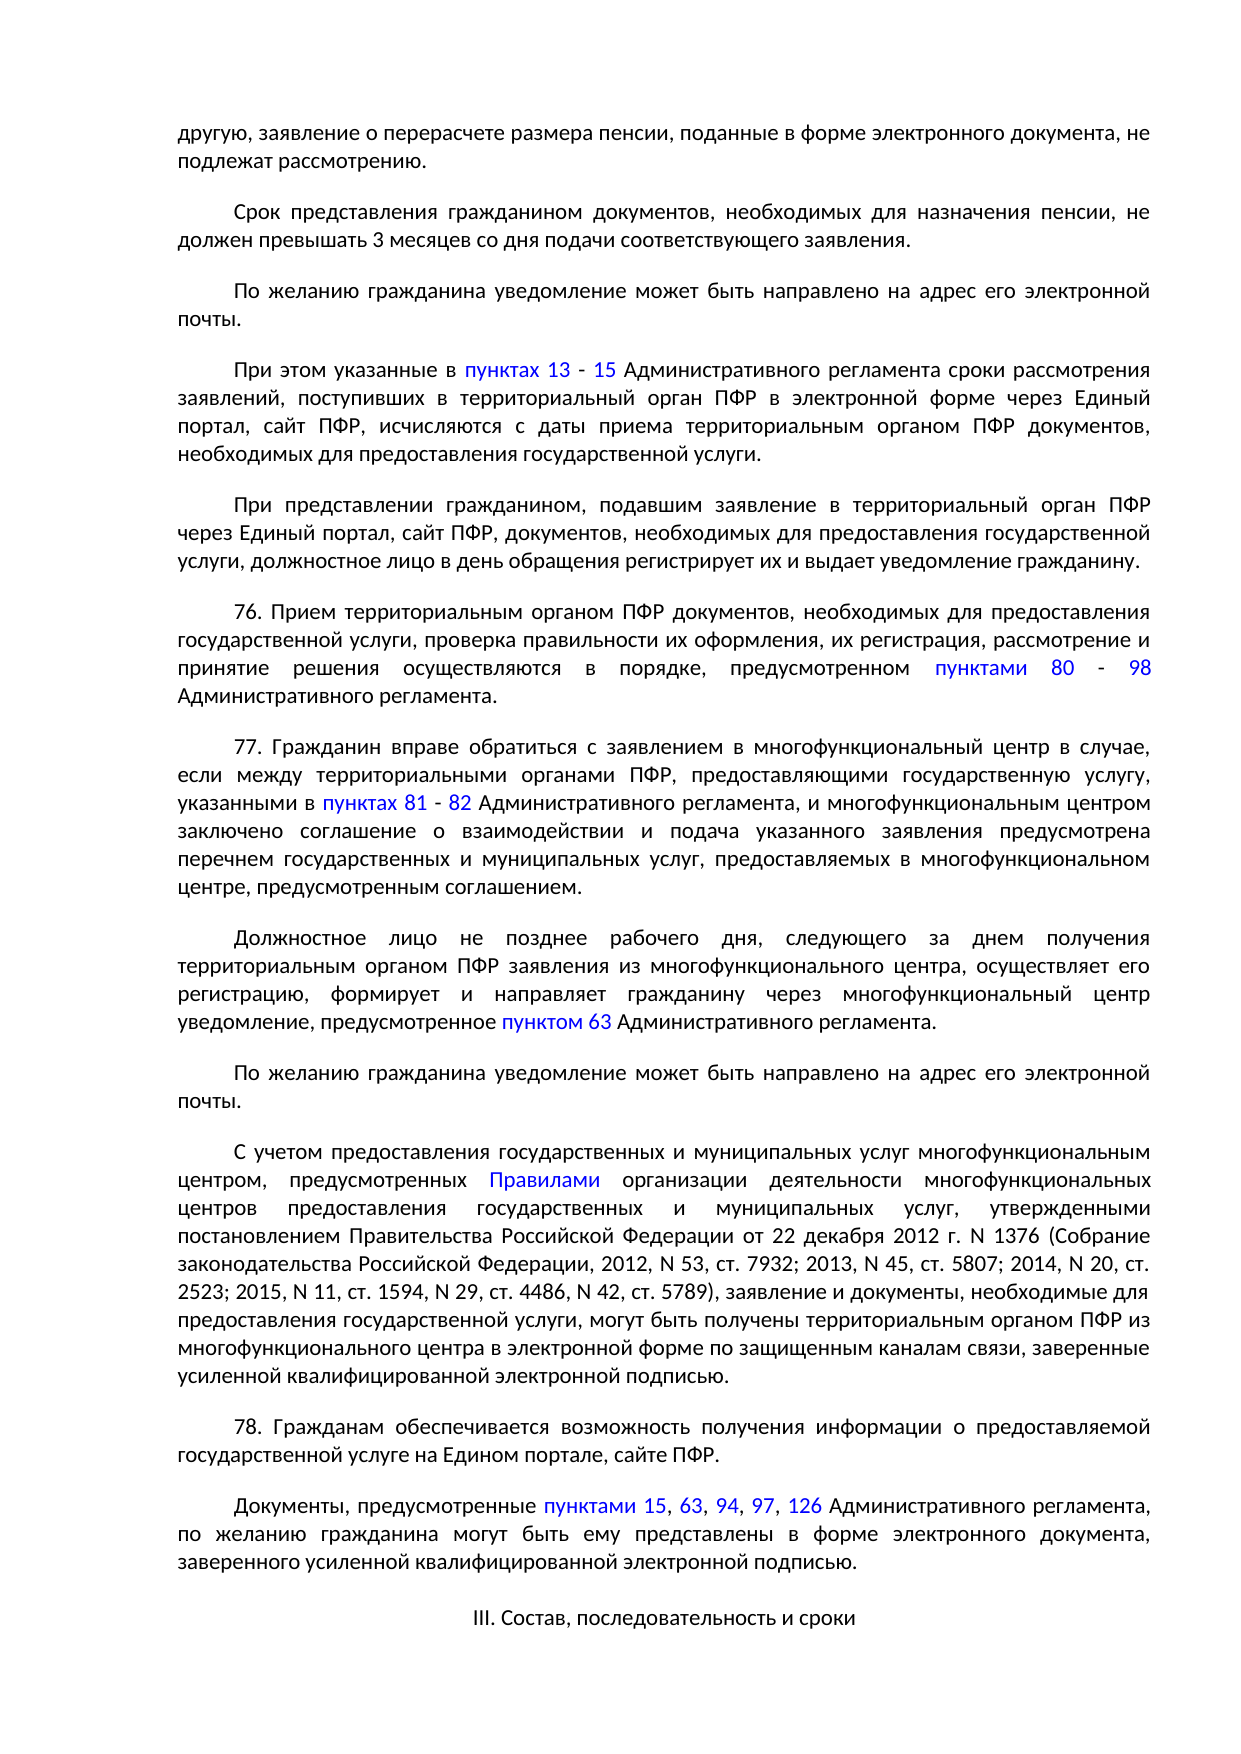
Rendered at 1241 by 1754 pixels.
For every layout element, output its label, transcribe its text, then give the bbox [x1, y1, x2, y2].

text По желанию гражданина уведомление может быть направлено на адрес его электронной почты. [177, 1058, 1152, 1114]
text 77. Гражданин вправе обратиться с заявлением в многофункциональный центр в случае, если между территориальными органами ПФР, предоставляющими государственную услугу, указанными в пунктах 81 - 82 Административного регламента, и многофункциональным центром заключено соглашение о взаимодействии и подача указанного заявления предусмотрена перечнем государственных и муниципальных услуг, предоставляемых в многофункциональном центре, предусмотренным соглашением. [177, 732, 1152, 900]
text По желанию гражданина уведомление может быть направлено на адрес его электронной почты. [177, 276, 1152, 332]
text Должностное лицо не позднее рабочего дня, следующего за днем получения территориальным органом ПФР заявления из многофункционального центра, осуществляет его регистрацию, формирует и направляет гражданину через многофункциональный центр уведомление, предусмотренное пунктом 63 Административного регламента. [177, 923, 1152, 1035]
text Срок представления гражданином документов, необходимых для назначения пенсии, не должен превышать 3 месяцев со дня подачи соответствующего заявления. [177, 197, 1152, 253]
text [177, 118, 1152, 174]
text Документы, предусмотренные пунктами 15, 63, 94, 97, 126 Административного регламента, по желанию гражданина могут быть ему представлены в форме электронного документа, заверенного усиленной квалифицированной электронной подписью. [177, 1491, 1152, 1575]
text При этом указанные в пунктах 13 - 15 Административного регламента сроки рассмотрения заявлений, поступивших в территориальный орган ПФР в электронной форме через Единый портал, сайт ПФР, исчисляются с даты приема территориальным органом ПФР документов, необходимых для предоставления государственной услуги. [177, 355, 1152, 467]
text При представлении гражданином, подавшим заявление в территориальный орган ПФР через Единый портал, сайт ПФР, документов, необходимых для предоставления государственной услуги, должностное лицо в день обращения регистрирует их и выдает уведомление гражданину. [177, 490, 1152, 574]
text 76. Прием территориальным органом ПФР документов, необходимых для предоставления государственной услуги, проверка правильности их оформления, их регистрация, рассмотрение и принятие решения осуществляются в порядке, предусмотренном пунктами 80 - 98 Административного регламента. [177, 597, 1152, 709]
text III. Состав, последовательность и сроки [177, 1603, 1152, 1631]
text С учетом предоставления государственных и муниципальных услуг многофункциональным центром, предусмотренных Правилами организации деятельности многофункциональных центров предоставления государственных и муниципальных услуг, утвержденными постановлением Правительства Российской Федерации от 22 декабря 2012 г. N 1376 (Собрание законодательства Российской Федерации, 2012, N 53, ст. 7932; 2013, N 45, ст. 5807; 2014, N 20, ст. 2523; 2015, N 11, ст. 1594, N 29, ст. 4486, N 42, ст. 5789), заявление и документы, необходимые для предоставления государственной услуги, могут быть получены территориальным органом ПФР из многофункционального центра в электронной форме по защищенным каналам связи, заверенные усиленной квалифицированной электронной подписью. [177, 1137, 1152, 1389]
text 78. Гражданам обеспечивается возможность получения информации о предоставляемой государственной услуге на Едином портале, сайте ПФР. [177, 1412, 1152, 1468]
